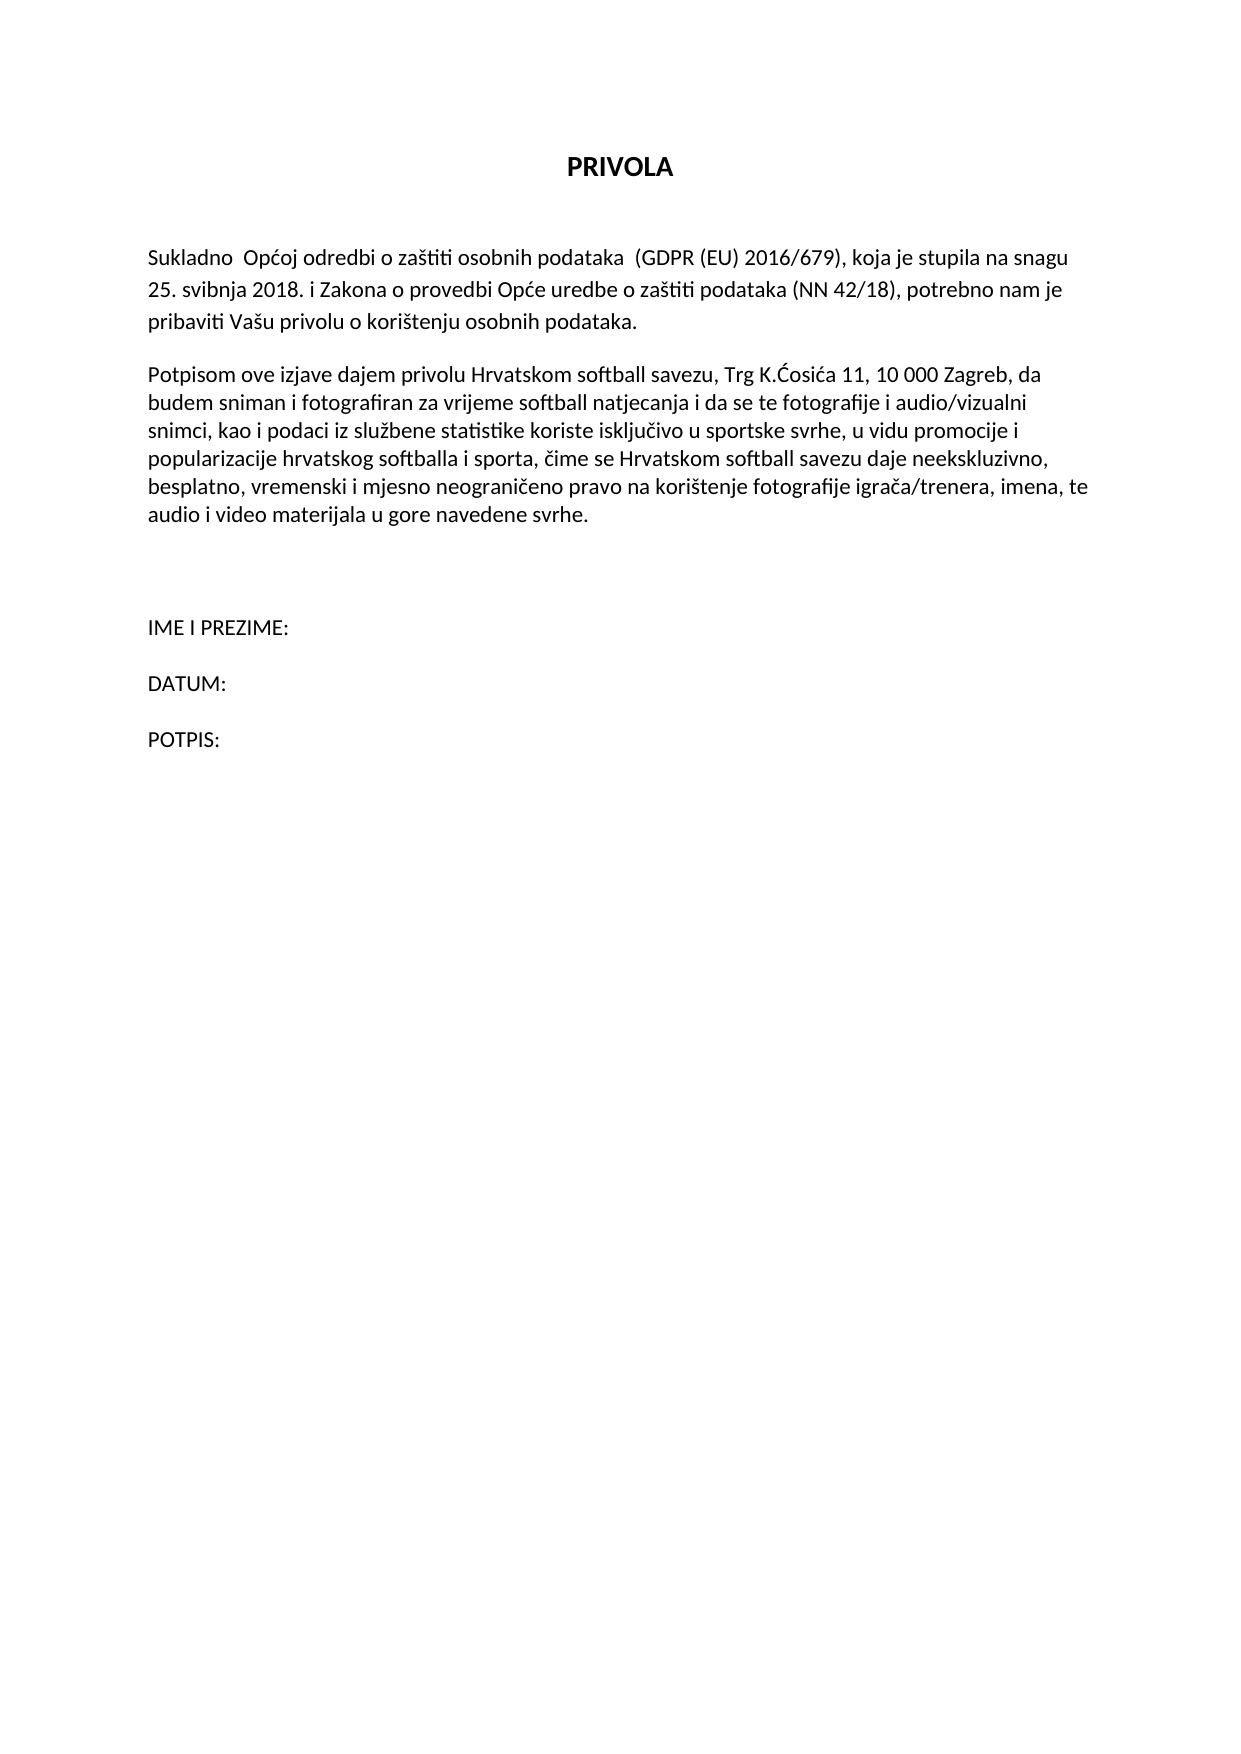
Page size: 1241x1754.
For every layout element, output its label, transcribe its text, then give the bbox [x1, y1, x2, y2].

text POTPIS: [148, 697, 1093, 753]
text IME I PREZIME: [148, 613, 1093, 641]
text PRIVOLA [148, 148, 1093, 183]
text Potpisom ove izjave dajem privolu Hrvatskom softball savezu, Trg K.Ćosića 11, 10 000 Zagreb, da budem sniman i fotografiran za vrijeme softball natjecanja i da se te fotografije i audio/vizualni snimci, kao i podaci iz službene statistike koriste isključivo u sportske svrhe, u vidu promocije i popularizacije hrvatskog softballa i sporta, čime se Hrvatskom softball savezu daje neekskluzivno, besplatno, vremenski i mjesno neograničeno pravo na korištenje fotografije igrača/trenera, imena, te audio i video materijala u gore navedene svrhe. [148, 360, 1093, 528]
text Sukladno Općoj odredbi o zaštiti osobnih podataka (GDPR (EU) 2016/679), koja je stupila na snagu 25. svibnja 2018. i Zakona o provedbi Opće uredbe o zaštiti podataka (NN 42/18), potrebno nam je pribaviti Vašu privolu o korištenju osobnih podataka. [148, 243, 1093, 335]
text DATUM: [148, 669, 1093, 697]
